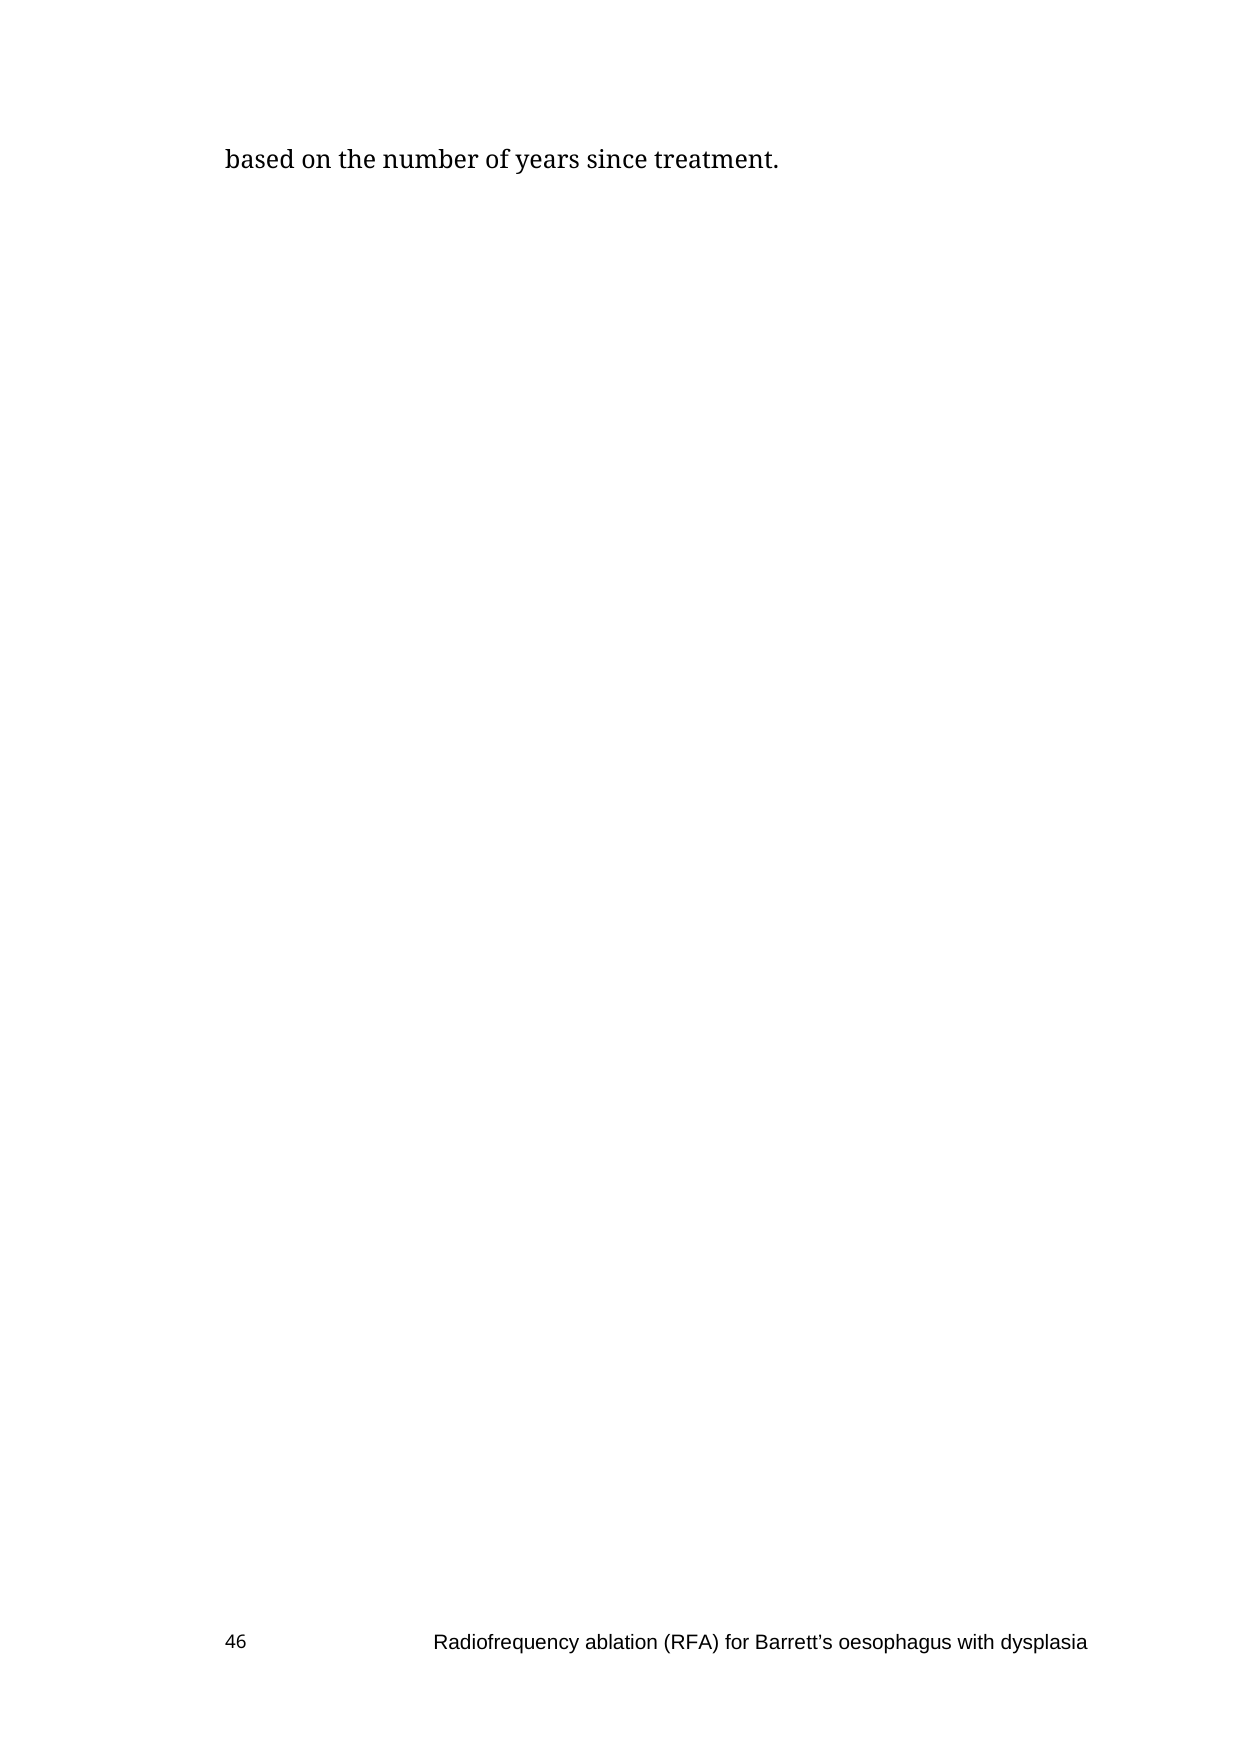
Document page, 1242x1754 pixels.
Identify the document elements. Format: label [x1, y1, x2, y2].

text [225, 142, 1071, 176]
